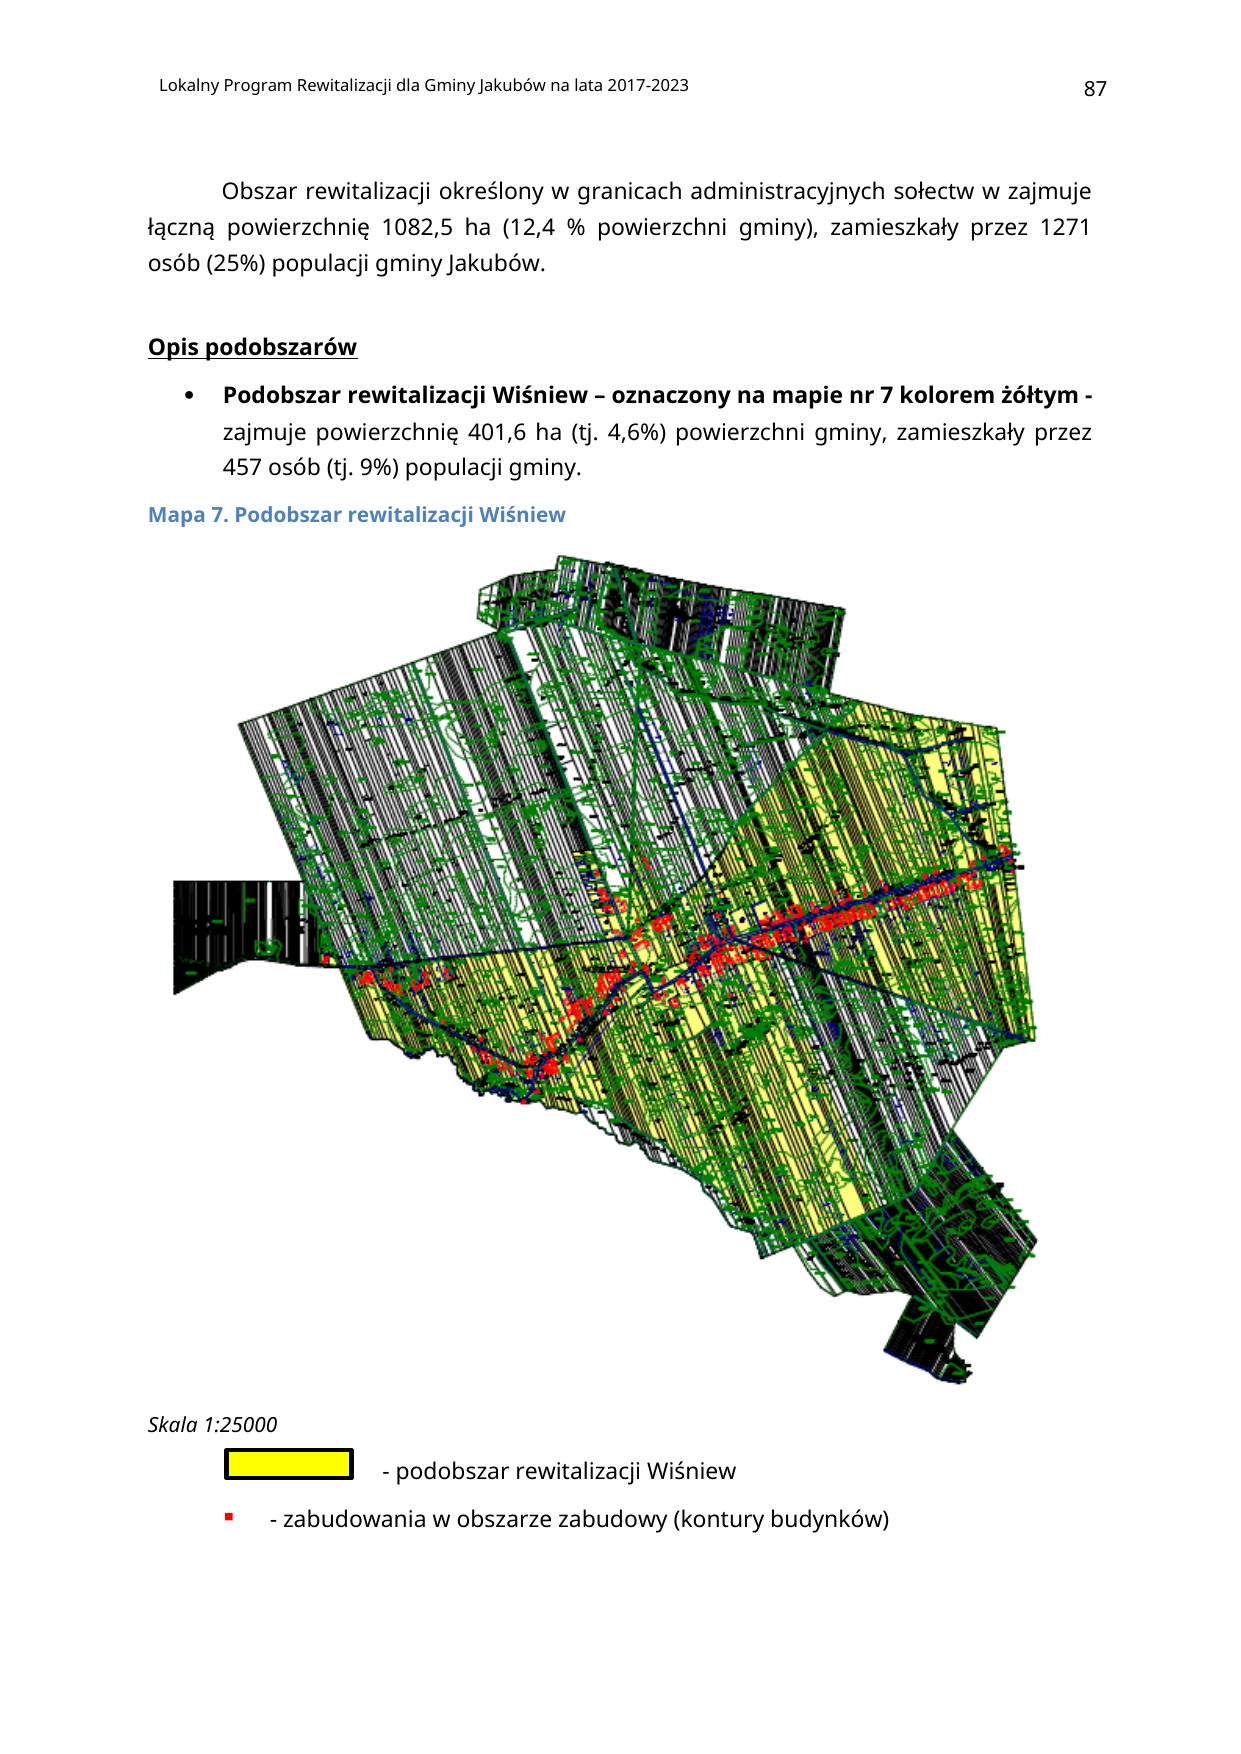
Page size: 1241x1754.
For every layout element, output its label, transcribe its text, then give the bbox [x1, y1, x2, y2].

text - zabudowania w obszarze zabudowy (kontury budynków) [148, 1503, 1093, 1534]
text Mapa 7. Podobszar rewitalizacji Wiśniew [148, 500, 1093, 528]
list Podobszar rewitalizacji Wiśniew – oznaczony na mapie nr 7 kolorem żółtym - zajmuje powierzchnię 401,6 ha (tj. 4,6%) powierzchni gminy, zamieszkały przez 457 osób (tj. 9%) populacji gminy. [185, 379, 1093, 483]
text - podobszar rewitalizacji Wiśniew [148, 1455, 1093, 1486]
text Opis podobszarów [148, 331, 1093, 362]
text Obszar rewitalizacji określony w granicach administracyjnych sołectw w zajmuje łączną powierzchnię 1082,5 ha (12,4 % powierzchni gminy), zamieszkały przez 1271 osób (25%) populacji gminy Jakubów. [148, 175, 1093, 278]
text Skala 1:25000 [148, 1410, 1093, 1438]
